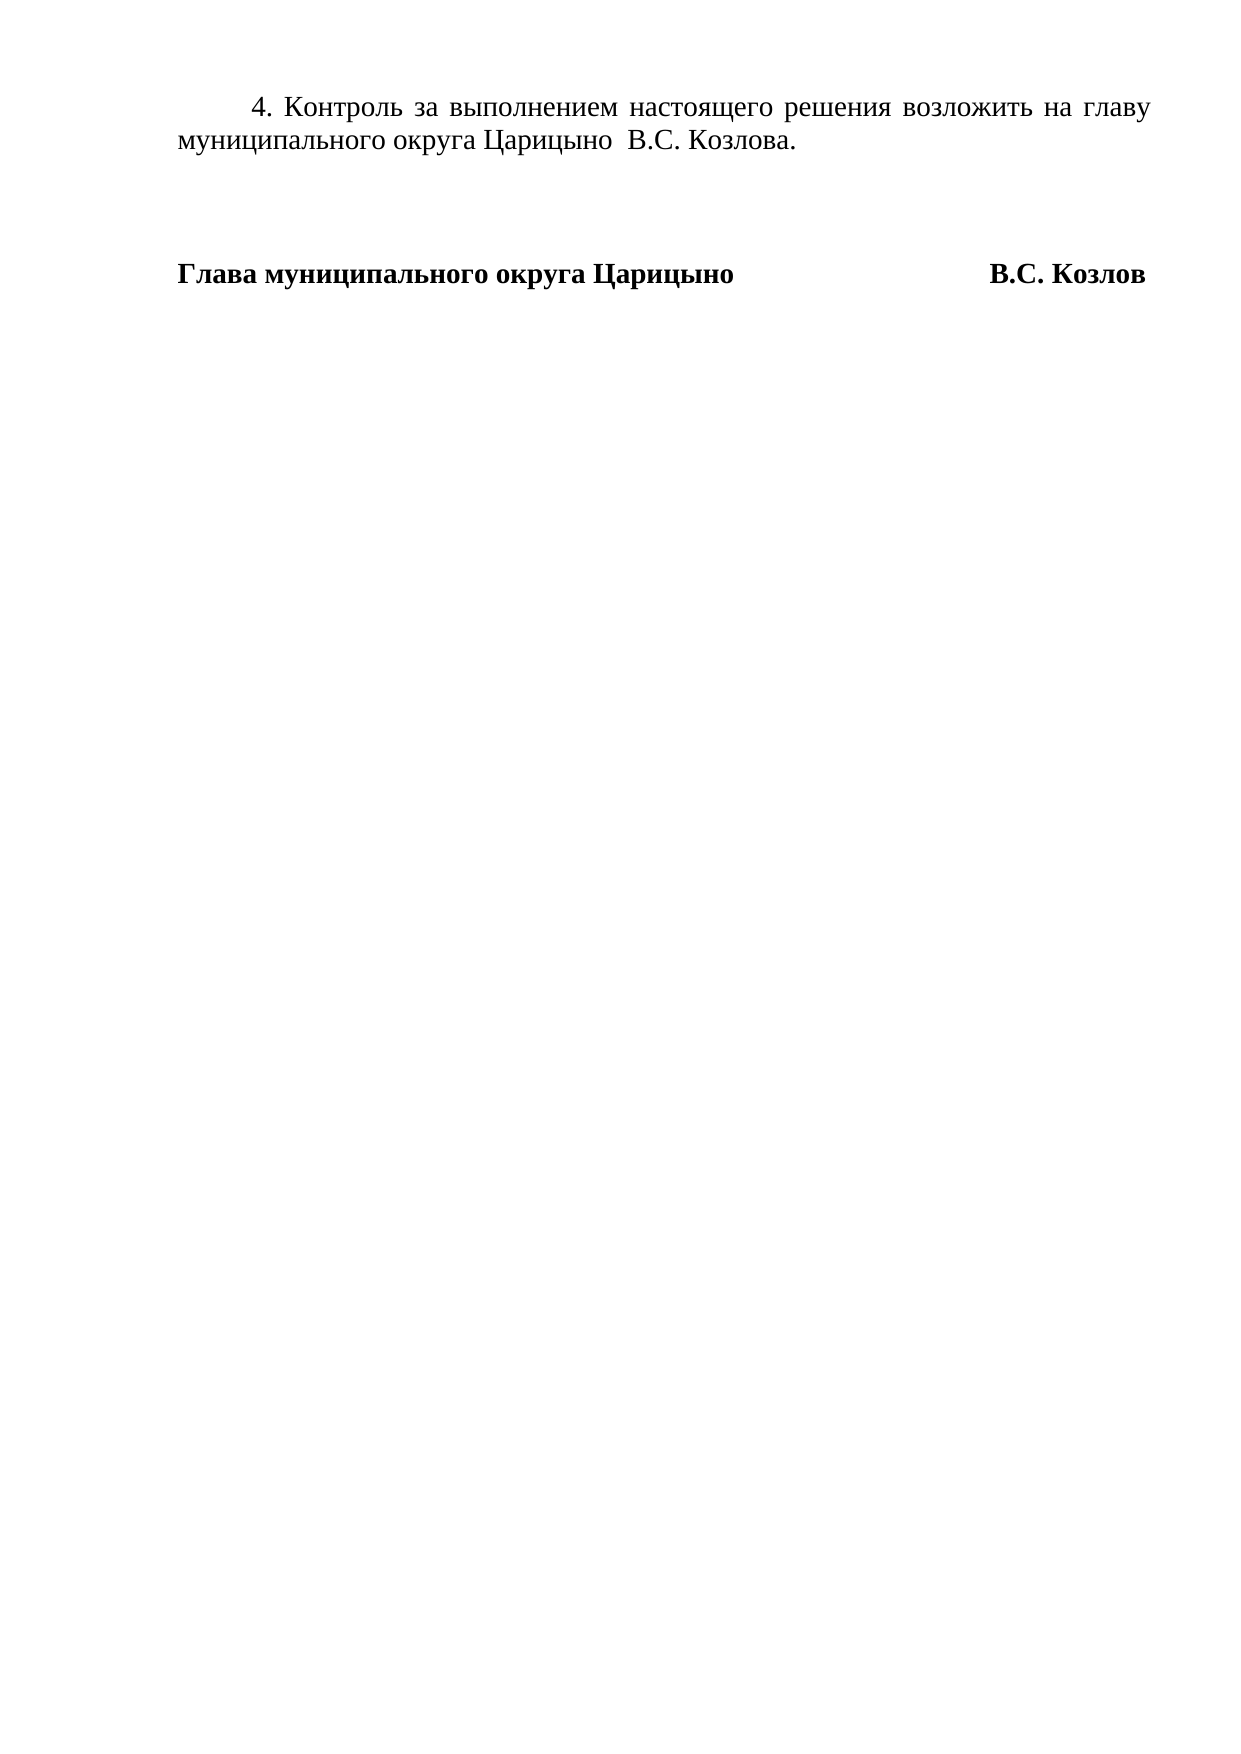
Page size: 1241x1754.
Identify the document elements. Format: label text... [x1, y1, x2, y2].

text 4. Контроль за выполнением настоящего решения возложить на главу муниципального округа Царицыно В.С. Козлова. [177, 89, 1152, 156]
text Глава муниципального округа Царицыно В.С. Козлов [177, 256, 1152, 290]
